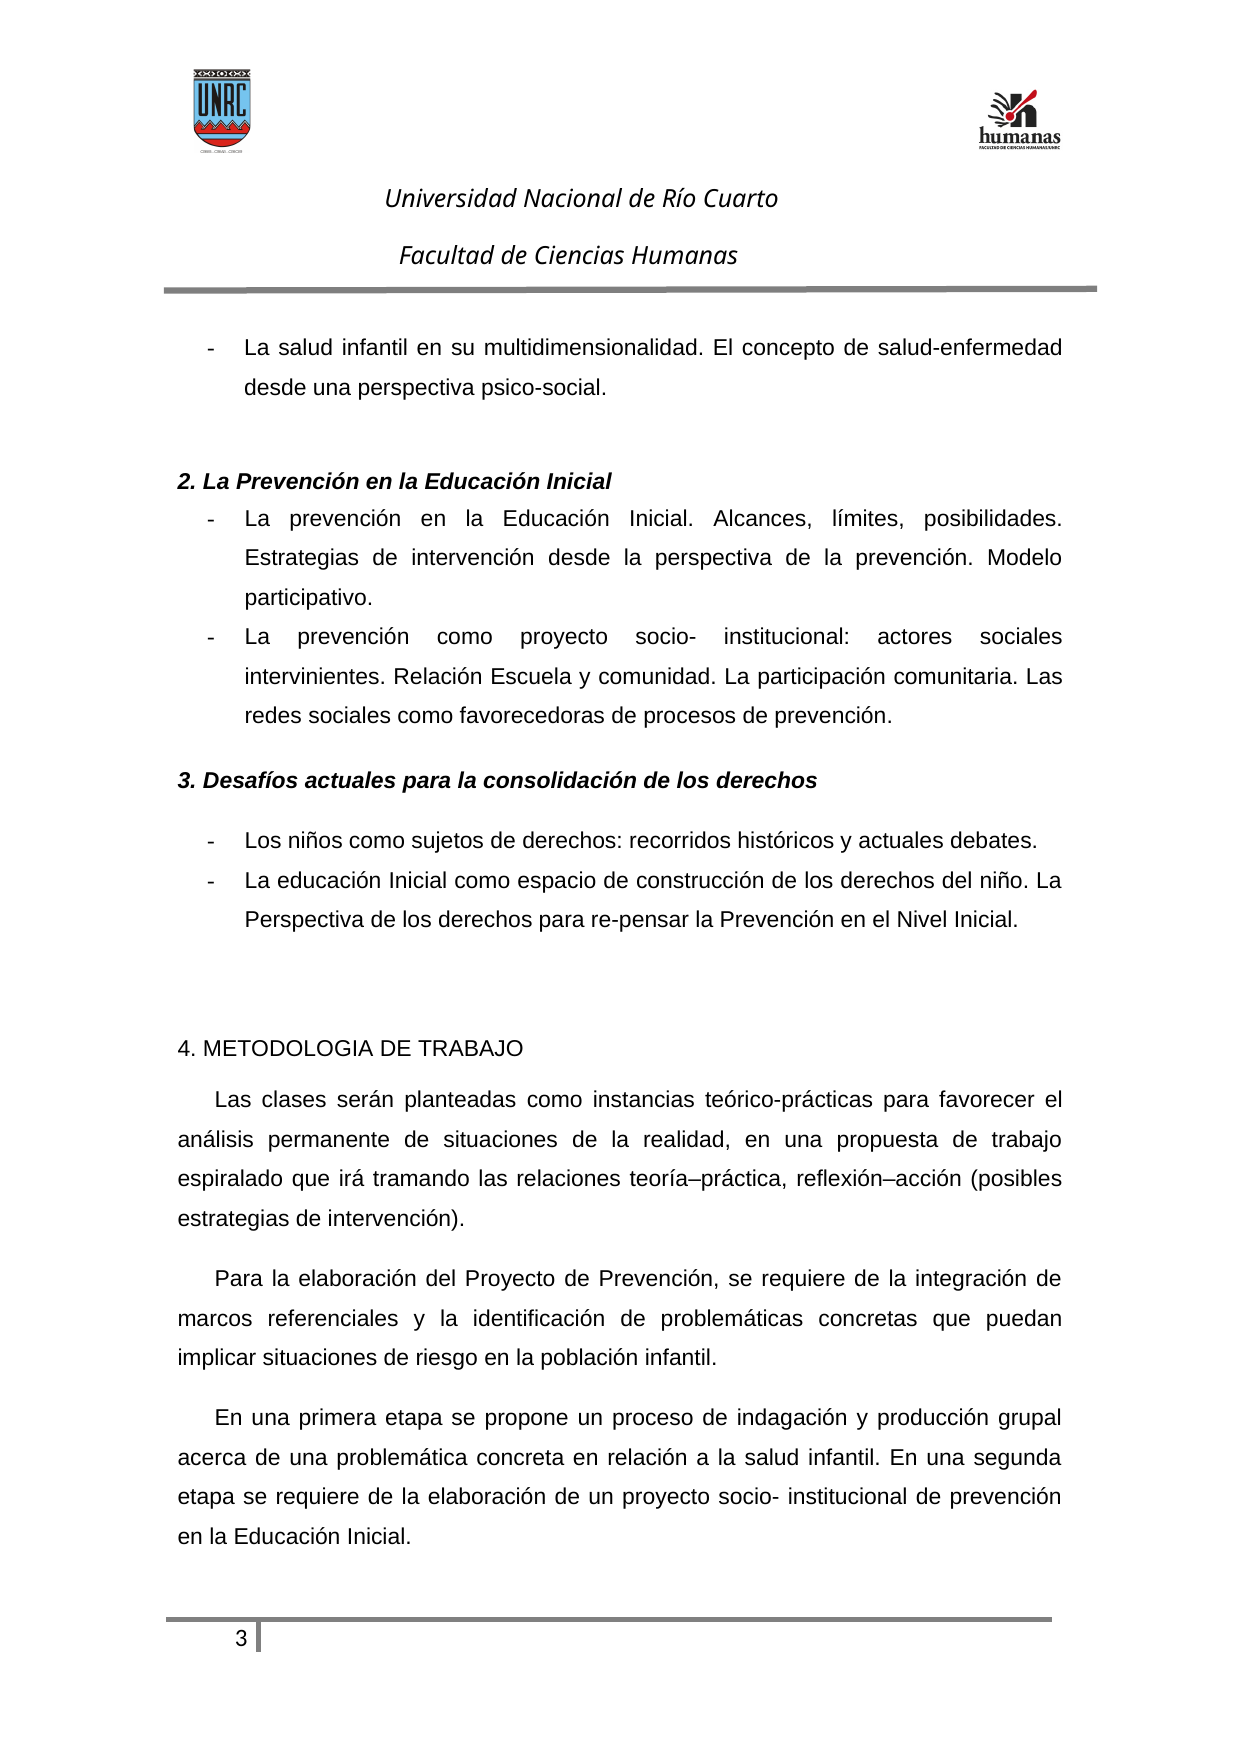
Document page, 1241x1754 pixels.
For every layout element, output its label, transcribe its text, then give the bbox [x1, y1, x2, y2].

picture [193, 69, 251, 153]
text 4. METODOLOGIA DE TRABAJO [177, 1035, 1063, 1062]
list Los niños como sujetos de derechos: recorridos históricos y actuales debates. [207, 827, 1063, 853]
text Para la elaboración del Proyecto de Prevención, se requiere de la integración de marcos referenciales y la identificación de problemáticas concretas que puedan implicar situaciones de riesgo en la población infantil. [177, 1265, 1063, 1370]
text 3. Desafíos actuales para la consolidación de los derechos [177, 767, 1063, 793]
text En una primera etapa se propone un proceso de indagación y producción grupal acerca de una problemática concreta en relación a la salud infantil. En una segunda etapa se requiere de la elaboración de un proyecto socio- institucional de prevención en la Educación Inicial. [177, 1404, 1063, 1549]
list La prevención como proyecto socio- institucional: actores sociales intervinientes. Relación Escuela y comunidad. La participación comunitaria. Las redes sociales como favorecedoras de procesos de prevención. [207, 623, 1063, 728]
list La prevención en la Educación Inicial. Alcances, límites, posibilidades. Estrategias de intervención desde la perspectiva de la prevención. Modelo participativo. [207, 504, 1063, 610]
text Las clases serán planteadas como instancias teórico-prácticas para favorecer el análisis permanente de situaciones de la realidad, en una propuesta de trabajo espiralado que irá tramando las relaciones teoría–práctica, reflexión–acción (posibles estrategias de intervención). [177, 1086, 1063, 1231]
list La educación Inicial como espacio de construcción de los derechos del niño. La Perspectiva de los derechos para re-pensar la Prevención en el Nivel Inicial. [207, 867, 1063, 933]
list La salud infantil en su multidimensionalidad. El concepto de salud-enfermedad desde una perspectiva psico-social. [207, 334, 1063, 400]
subtitle 2. La Prevención en la Educación Inicial [177, 468, 1063, 494]
picture [974, 73, 1064, 208]
